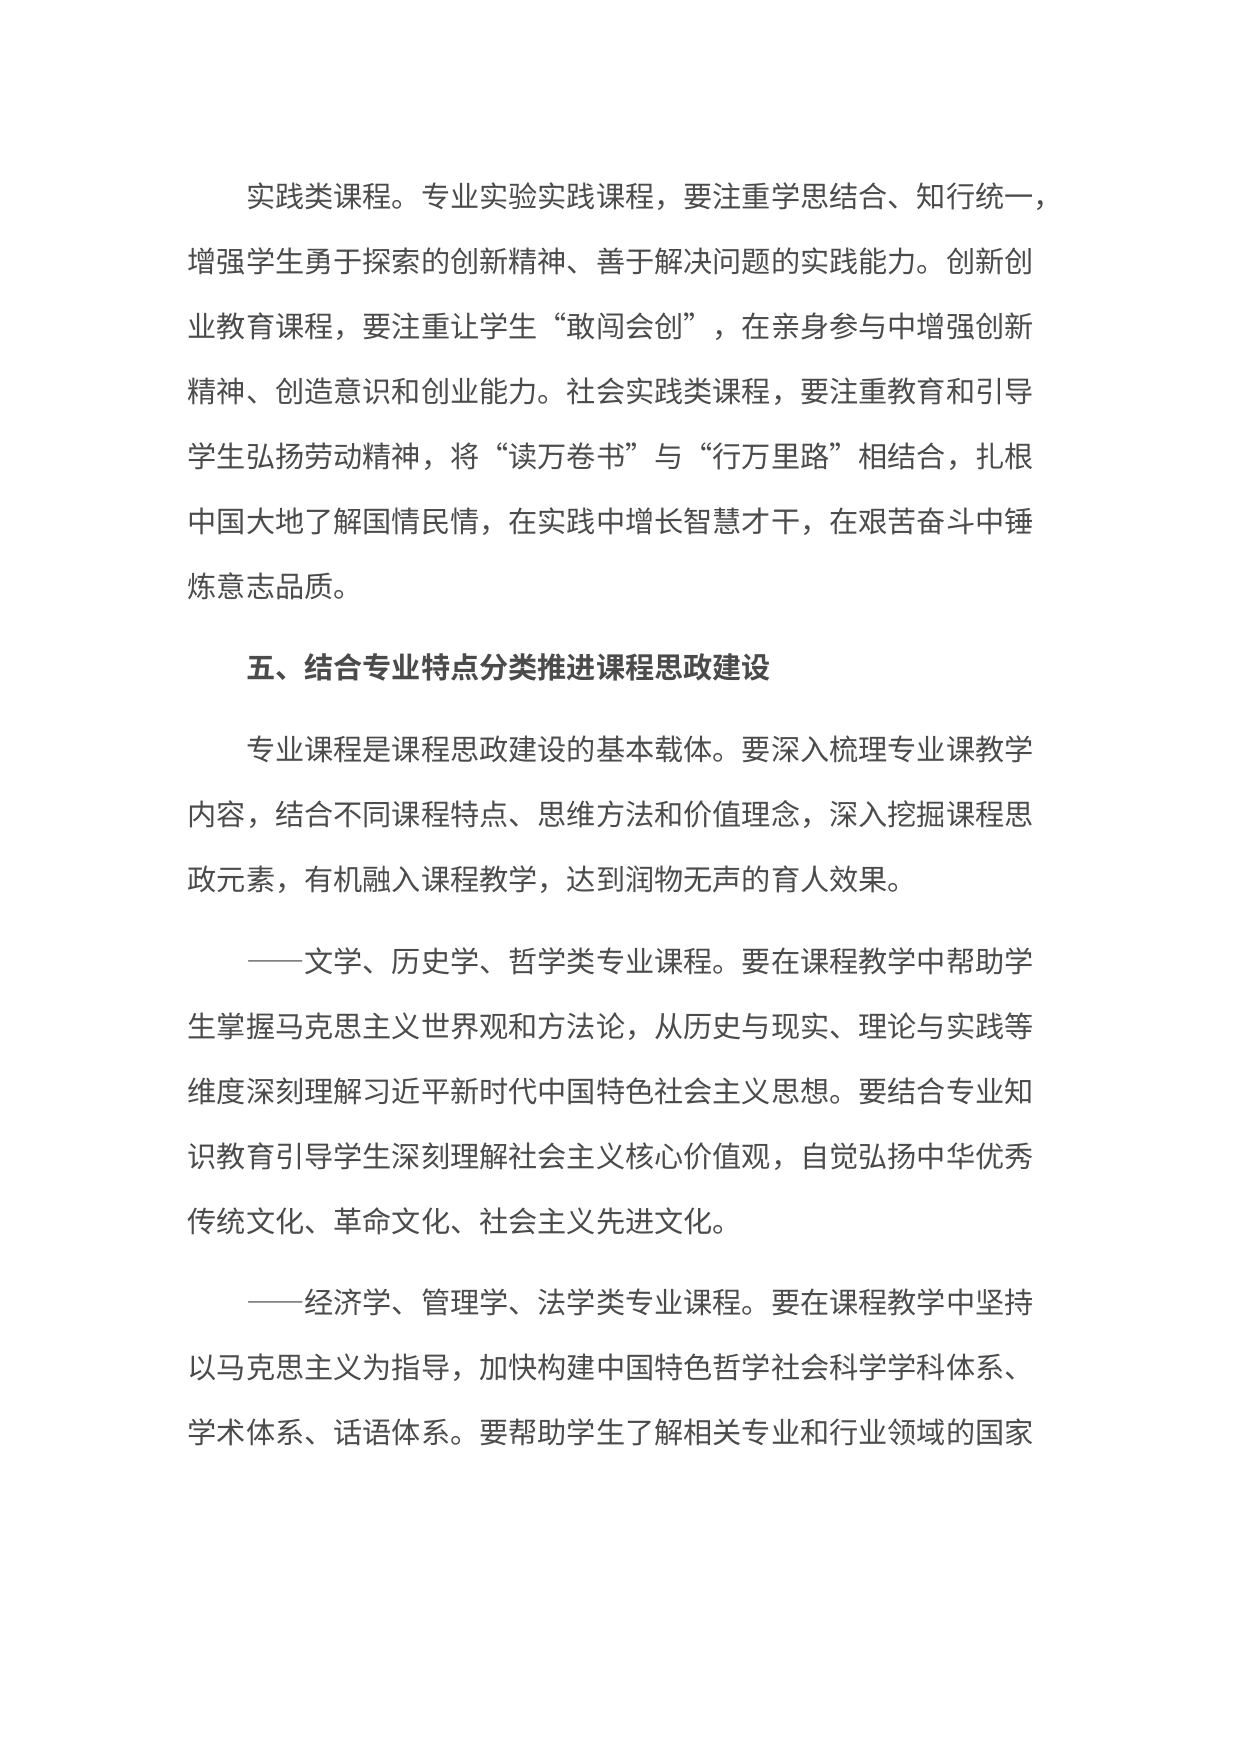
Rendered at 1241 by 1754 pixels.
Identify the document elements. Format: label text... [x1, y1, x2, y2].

text 专业课程是课程思政建设的基本载体。要深入梳理专业课教学内容，结合不同课程特点、思维方法和价值理念，深入挖掘课程思政元素，有机融入课程教学，达到润物无声的育人效果。 [187, 715, 1053, 910]
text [187, 1269, 1053, 1464]
text 实践类课程。专业实验实践课程，要注重学思结合、知行统一，增强学生勇于探索的创新精神、善于解决问题的实践能力。创新创业教育课程，要注重让学生“敢闯会创”，在亲身参与中增强创新精神、创造意识和创业能力。社会实践类课程，要注重教育和引导学生弘扬劳动精神，将“读万卷书”与“行万里路”相结合，扎根中国大地了解国情民情，在实践中增长智慧才干，在艰苦奋斗中锤炼意志品质。 [187, 162, 1053, 617]
text ——文学、历史学、哲学类专业课程。要在课程教学中帮助学生掌握马克思主义世界观和方法论，从历史与现实、理论与实践等维度深刻理解习近平新时代中国特色社会主义思想。要结合专业知识教育引导学生深刻理解社会主义核心价值观，自觉弘扬中华优秀传统文化、革命文化、社会主义先进文化。 [187, 927, 1053, 1252]
text 五、结合专业特点分类推进课程思政建设 [187, 634, 1053, 699]
